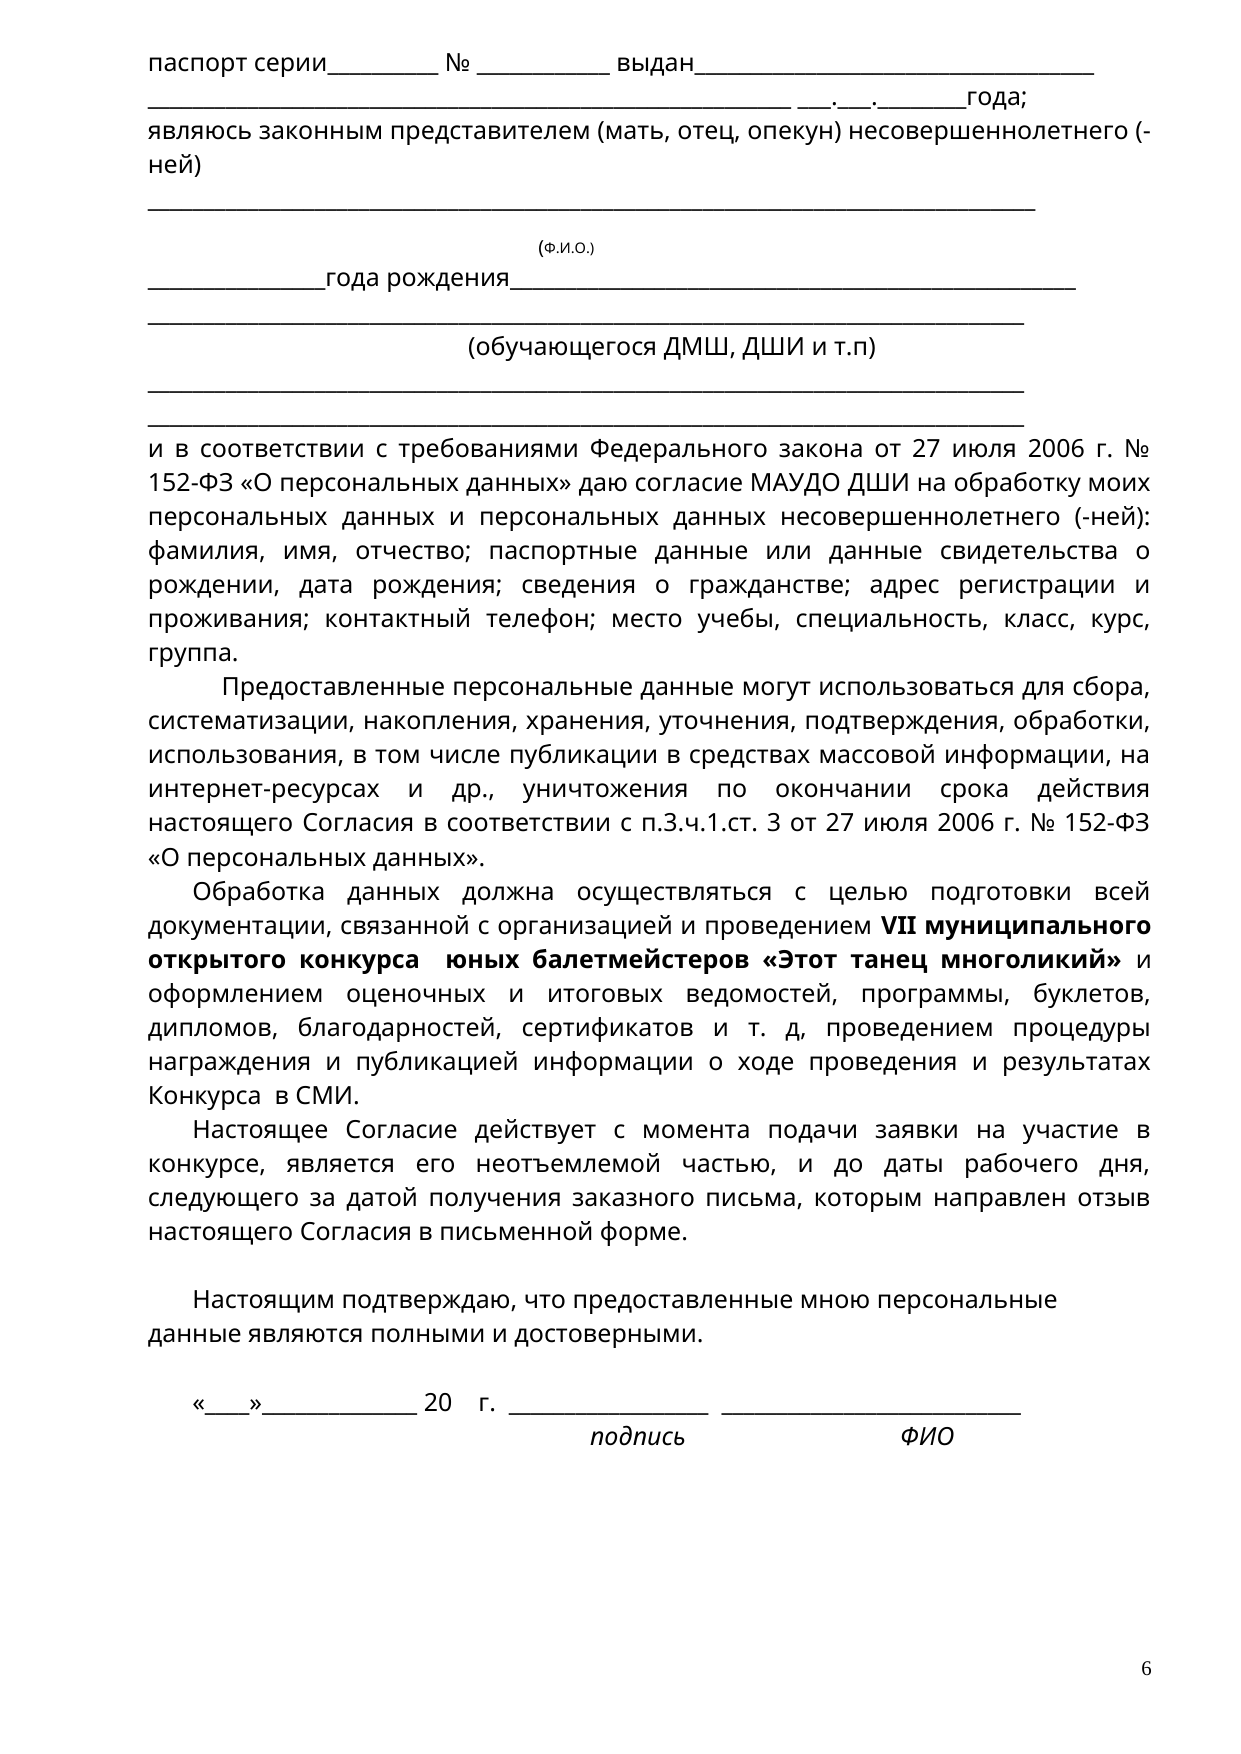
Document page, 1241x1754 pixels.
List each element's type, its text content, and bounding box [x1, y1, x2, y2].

text ________________________________________________________________________________ [148, 181, 1152, 215]
text Настоящим подтверждаю, что предоставленные мною персональные данные являются полными и достоверными. [148, 1282, 1152, 1350]
text _______________________________________________________________________________ [148, 396, 1152, 430]
text Обработка данных должна осуществляться с целью подготовки всей документации, связанной с организацией и проведением VII муниципального открытого конкурса юных балетмейстеров «Этот танец многоликий» и оформлением оценочных и итоговых ведомостей, программы, буклетов, дипломов, благодарностей, сертификатов и т. д, проведением процедуры награждения и публикацией информации о ходе проведения и результатах Конкурса в СМИ. [148, 873, 1152, 1112]
text и в соответствии с требованиями Федерального закона от 27 июля 2006 г. № 152-ФЗ «О персональных данных» даю согласие МАУДО ДШИ на обработку моих персональных данных и персональных данных несовершеннолетнего (-ней): фамилия, имя, отчество; паспортные данные или данные свидетельства о рождении, дата рождения; сведения о гражданстве; адрес регистрации и проживания; контактный телефон; место учебы, специальность, класс, курс, группа. [148, 430, 1152, 669]
text Настоящее Согласие действует с момента подачи заявки на участие в конкурсе, является его неотъемлемой частью, и до даты рабочего дня, следующего за датой получения заказного письма, которым направлен отзыв настоящего Согласия в письменной форме. [148, 1112, 1152, 1248]
text являюсь законным представителем (мать, отец, опекун) несовершеннолетнего (-ней) [148, 112, 1152, 181]
text _______________________________________________________________________________ [148, 362, 1152, 396]
text ________________года рождения___________________________________________________ [148, 260, 1152, 294]
text «____»______________ 20 г. __________________ ___________________________ [148, 1384, 1152, 1418]
text (обучающегося ДМШ, ДШИ и т.п) [148, 328, 1152, 362]
text Предоставленные персональные данные могут использоваться для сбора, систематизации, накопления, хранения, уточнения, подтверждения, обработки, использования, в том числе публикации в средствах массовой информации, на интернет-ресурсах и др., уничтожения по окончании срока действия настоящего Согласия в соответствии с п.3.ч.1.ст. 3 от 27 июля 2006 г. № 152-ФЗ «О персональных данных». [148, 669, 1152, 873]
text (Ф.И.О.) [148, 215, 1152, 260]
text __________________________________________________________ ___.___.________года; [148, 78, 1152, 112]
text паспорт серии__________ № ____________ выдан____________________________________ [148, 44, 1152, 78]
text _______________________________________________________________________________ [148, 294, 1152, 328]
text подпись ФИО [148, 1418, 1152, 1452]
